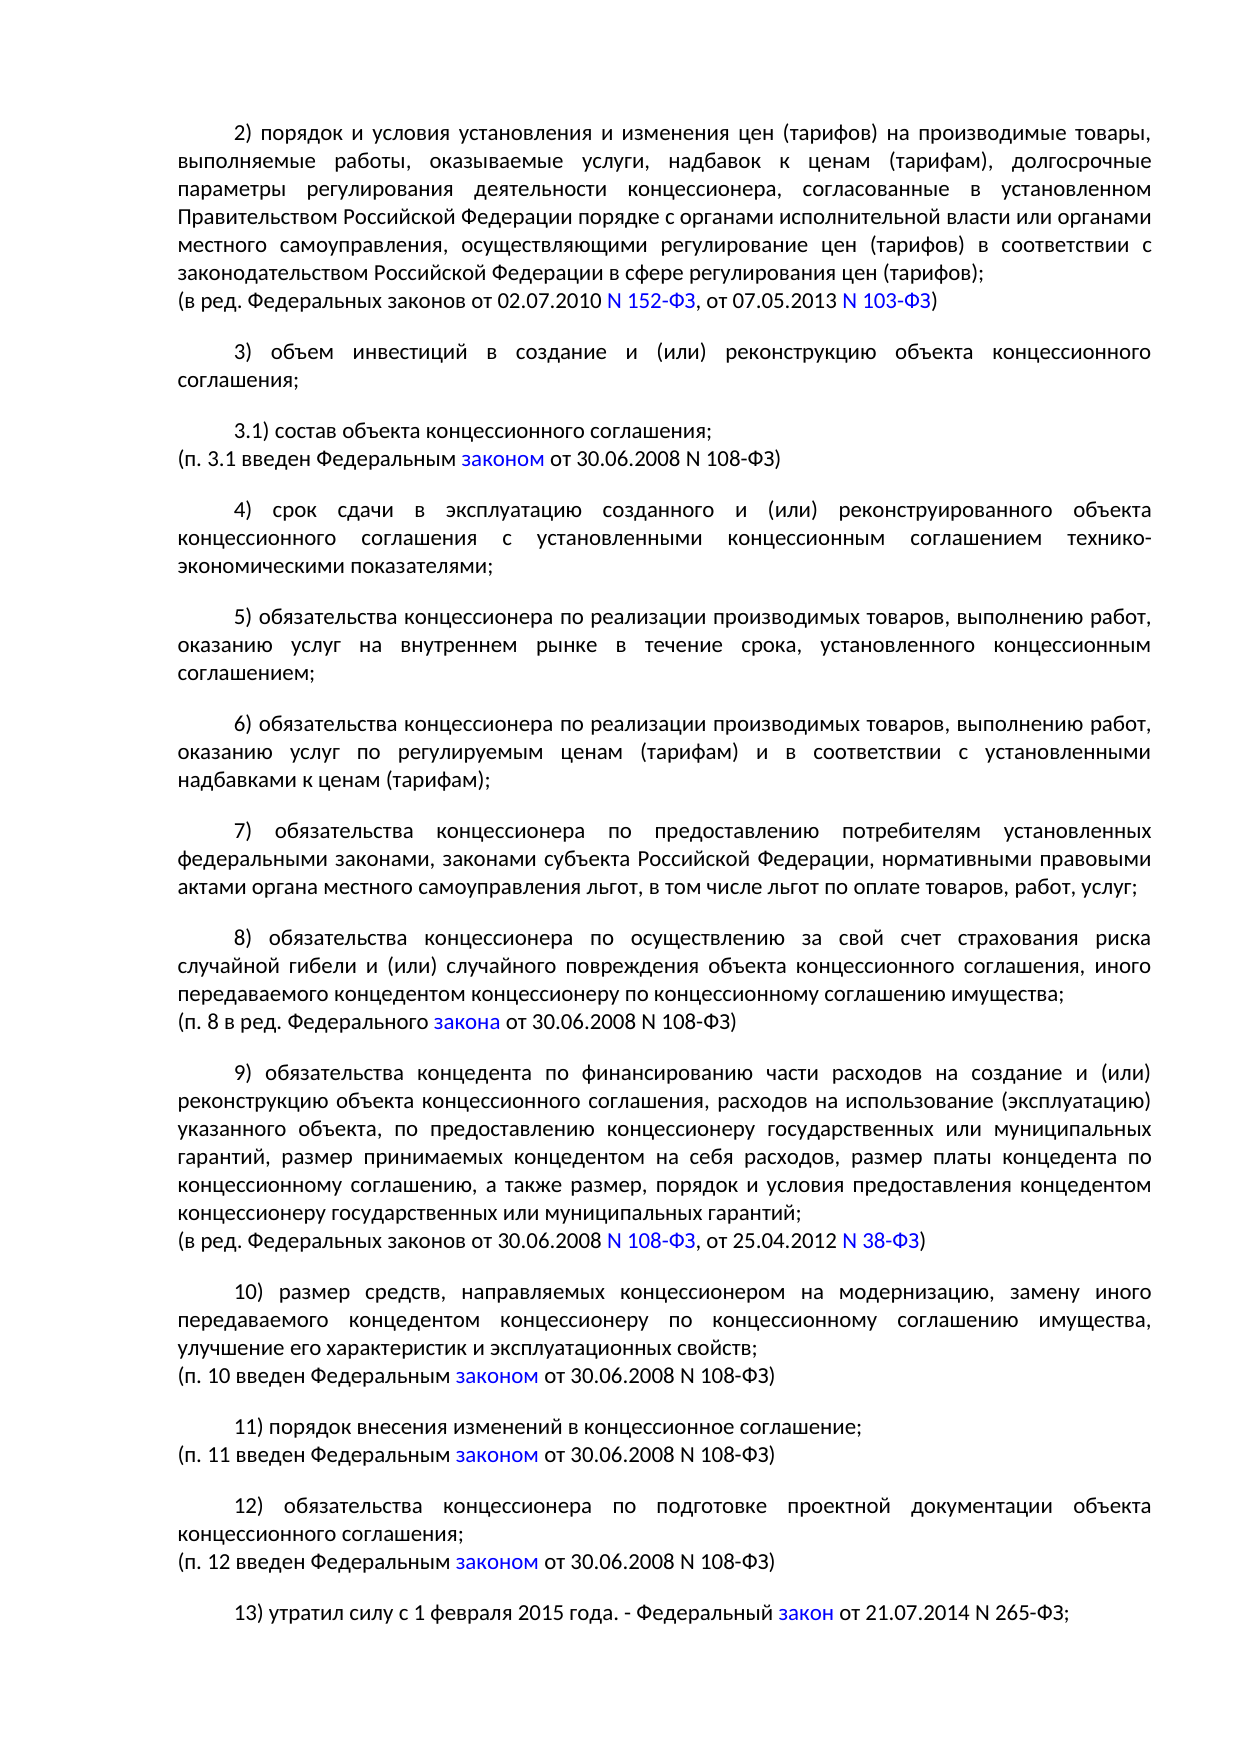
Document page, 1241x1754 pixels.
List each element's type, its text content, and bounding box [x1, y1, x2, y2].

text 7) обязательства концессионера по предоставлению потребителям установленных федеральными законами, законами субъекта Российской Федерации, нормативными правовыми актами органа местного самоуправления льгот, в том числе льгот по оплате товаров, работ, услуг; [177, 816, 1152, 900]
text (п. 11 введен Федеральным законом от 30.06.2008 N 108-ФЗ) [177, 1440, 1152, 1468]
text 11) порядок внесения изменений в концессионное соглашение; [177, 1412, 1152, 1440]
text 13) утратил силу с 1 февраля 2015 года. - Федеральный закон от 21.07.2014 N 265-ФЗ; [177, 1598, 1152, 1626]
text 12) обязательства концессионера по подготовке проектной документации объекта концессионного соглашения; [177, 1491, 1152, 1547]
text 9) обязательства концедента по финансированию части расходов на создание и (или) реконструкцию объекта концессионного соглашения, расходов на использование (эксплуатацию) указанного объекта, по предоставлению концессионеру государственных или муниципальных гарантий, размер принимаемых концедентом на себя расходов, размер платы концедента по концессионному соглашению, а также размер, порядок и условия предоставления концедентом концессионеру государственных или муниципальных гарантий; [177, 1058, 1152, 1226]
text (в ред. Федеральных законов от 02.07.2010 N 152-ФЗ, от 07.05.2013 N 103-ФЗ) [177, 286, 1152, 314]
text (в ред. Федеральных законов от 30.06.2008 N 108-ФЗ, от 25.04.2012 N 38-ФЗ) [177, 1226, 1152, 1254]
text (п. 8 в ред. Федерального закона от 30.06.2008 N 108-ФЗ) [177, 1007, 1152, 1035]
text (п. 12 введен Федеральным законом от 30.06.2008 N 108-ФЗ) [177, 1547, 1152, 1575]
text 10) размер средств, направляемых концессионером на модернизацию, замену иного передаваемого концедентом концессионеру по концессионному соглашению имущества, улучшение его характеристик и эксплуатационных свойств; [177, 1277, 1152, 1361]
text 3) объем инвестиций в создание и (или) реконструкцию объекта концессионного соглашения; [177, 337, 1152, 393]
text (п. 3.1 введен Федеральным законом от 30.06.2008 N 108-ФЗ) [177, 444, 1152, 472]
text 6) обязательства концессионера по реализации производимых товаров, выполнению работ, оказанию услуг по регулируемым ценам (тарифам) и в соответствии с установленными надбавками к ценам (тарифам); [177, 709, 1152, 793]
text 4) срок сдачи в эксплуатацию созданного и (или) реконструированного объекта концессионного соглашения с установленными концессионным соглашением технико-экономическими показателями; [177, 495, 1152, 579]
text 8) обязательства концессионера по осуществлению за свой счет страхования риска случайной гибели и (или) случайного повреждения объекта концессионного соглашения, иного передаваемого концедентом концессионеру по концессионному соглашению имущества; [177, 923, 1152, 1007]
text 5) обязательства концессионера по реализации производимых товаров, выполнению работ, оказанию услуг на внутреннем рынке в течение срока, установленного концессионным соглашением; [177, 602, 1152, 686]
text 2) порядок и условия установления и изменения цен (тарифов) на производимые товары, выполняемые работы, оказываемые услуги, надбавок к ценам (тарифам), долгосрочные параметры регулирования деятельности концессионера, согласованные в установленном Правительством Российской Федерации порядке с органами исполнительной власти или органами местного самоуправления, осуществляющими регулирование цен (тарифов) в соответствии с законодательством Российской Федерации в сфере регулирования цен (тарифов); [177, 118, 1152, 286]
text 3.1) состав объекта концессионного соглашения; [177, 416, 1152, 444]
text (п. 10 введен Федеральным законом от 30.06.2008 N 108-ФЗ) [177, 1361, 1152, 1389]
